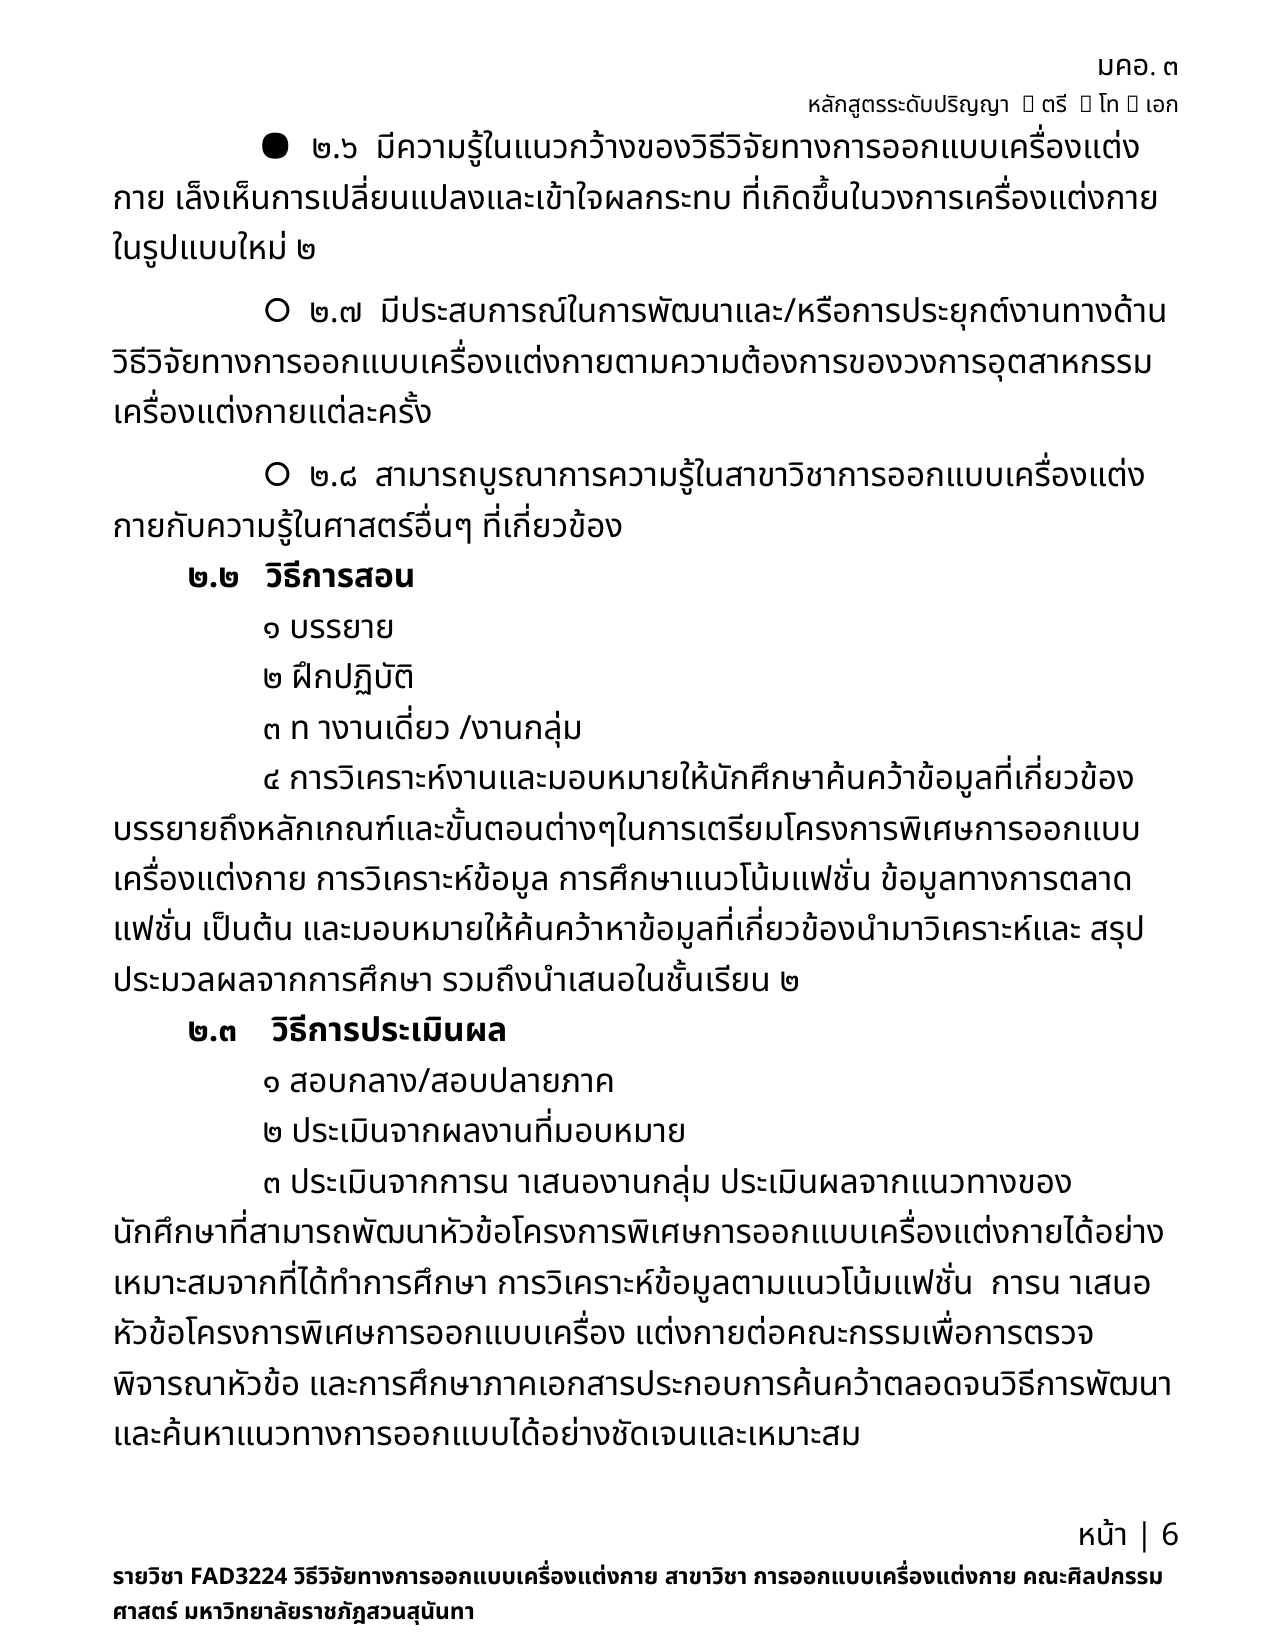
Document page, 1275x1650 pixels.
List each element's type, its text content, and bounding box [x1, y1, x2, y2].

text ๒ ฝึกปฏิบัติ [112, 653, 1179, 703]
text ๒.๒ วิธีการสอน [112, 552, 1179, 603]
text ๓ ประเมินจากการน าเสนองานกลุ่ม ประเมินผลจากแนวทางของนักศึกษาที่สามารถพัฒนาหัวข้อโครงการพิเศษการออกแบบเครื่องแต่งกายได้อย่าง เหมาะสมจากที่ได้ทำการศึกษา การวิเคราะห์ข้อมูลตามแนวโน้มแฟชั่น การน าเสนอหัวข้อโครงการพิเศษการออกแบบเครื่อง แต่งกายต่อคณะกรรมเพื่อการตรวจพิจารณาหัวข้อ และการศึกษาภาคเอกสารประกอบการค้นคว้าตลอดจนวิธีการพัฒนา และค้นหาแนวทางการออกแบบได้อย่างชัดเจนและเหมาะสม [112, 1158, 1179, 1460]
text ๑ บรรยาย [112, 603, 1179, 653]
text ๒.๗ มีประสบการณ์ในการพัฒนาและ/หรือการประยุกต์งานทางด้านวิธีวิจัยทางการออกแบบเครื่องแต่งกายตามความต้องการของวงการอุตสาหกรรมเครื่องแต่งกายแต่ละครั้ง [112, 287, 1179, 438]
text ๒.๖ มีความรู้ในแนวกว้างของวิธีวิจัยทางการออกแบบเครื่องแต่งกาย เล็งเห็นการเปลี่ยนแปลงและเข้าใจผลกระทบ ที่เกิดขึ้นในวงการเครื่องแต่งกายในรูปแบบใหม่ ๒ [112, 123, 1179, 274]
text ๓ ท างานเดี่ยว /งานกลุ่ม [112, 703, 1179, 754]
text ๒.๘ สามารถบูรณาการความรู้ในสาขาวิชาการออกแบบเครื่องแต่งกายกับความรู้ในศาสตร์อื่นๆ ที่เกี่ยวข้อง [112, 451, 1179, 552]
text ๒.๓ วิธีการประเมินผล [112, 1006, 1179, 1057]
text ๔ การวิเคราะห์งานและมอบหมายให้นักศึกษาค้นคว้าข้อมูลที่เกี่ยวข้อง บรรยายถึงหลักเกณฑ์และขั้นตอนต่างๆในการเตรียมโครงการพิเศษการออกแบบเครื่องแต่งกาย การวิเคราะห์ข้อมูล การศึกษาแนวโน้มแฟชั่น ข้อมูลทางการตลาดแฟชั่น เป็นต้น และมอบหมายให้ค้นคว้าหาข้อมูลที่เกี่ยวข้องนำมาวิเคราะห์และ สรุปประมวลผลจากการศึกษา รวมถึงนำเสนอในชั้นเรียน ๒ [112, 754, 1179, 1006]
text ๑ สอบกลาง/สอบปลายภาค [112, 1057, 1179, 1107]
text ๒ ประเมินจากผลงานที่มอบหมาย [112, 1107, 1179, 1158]
